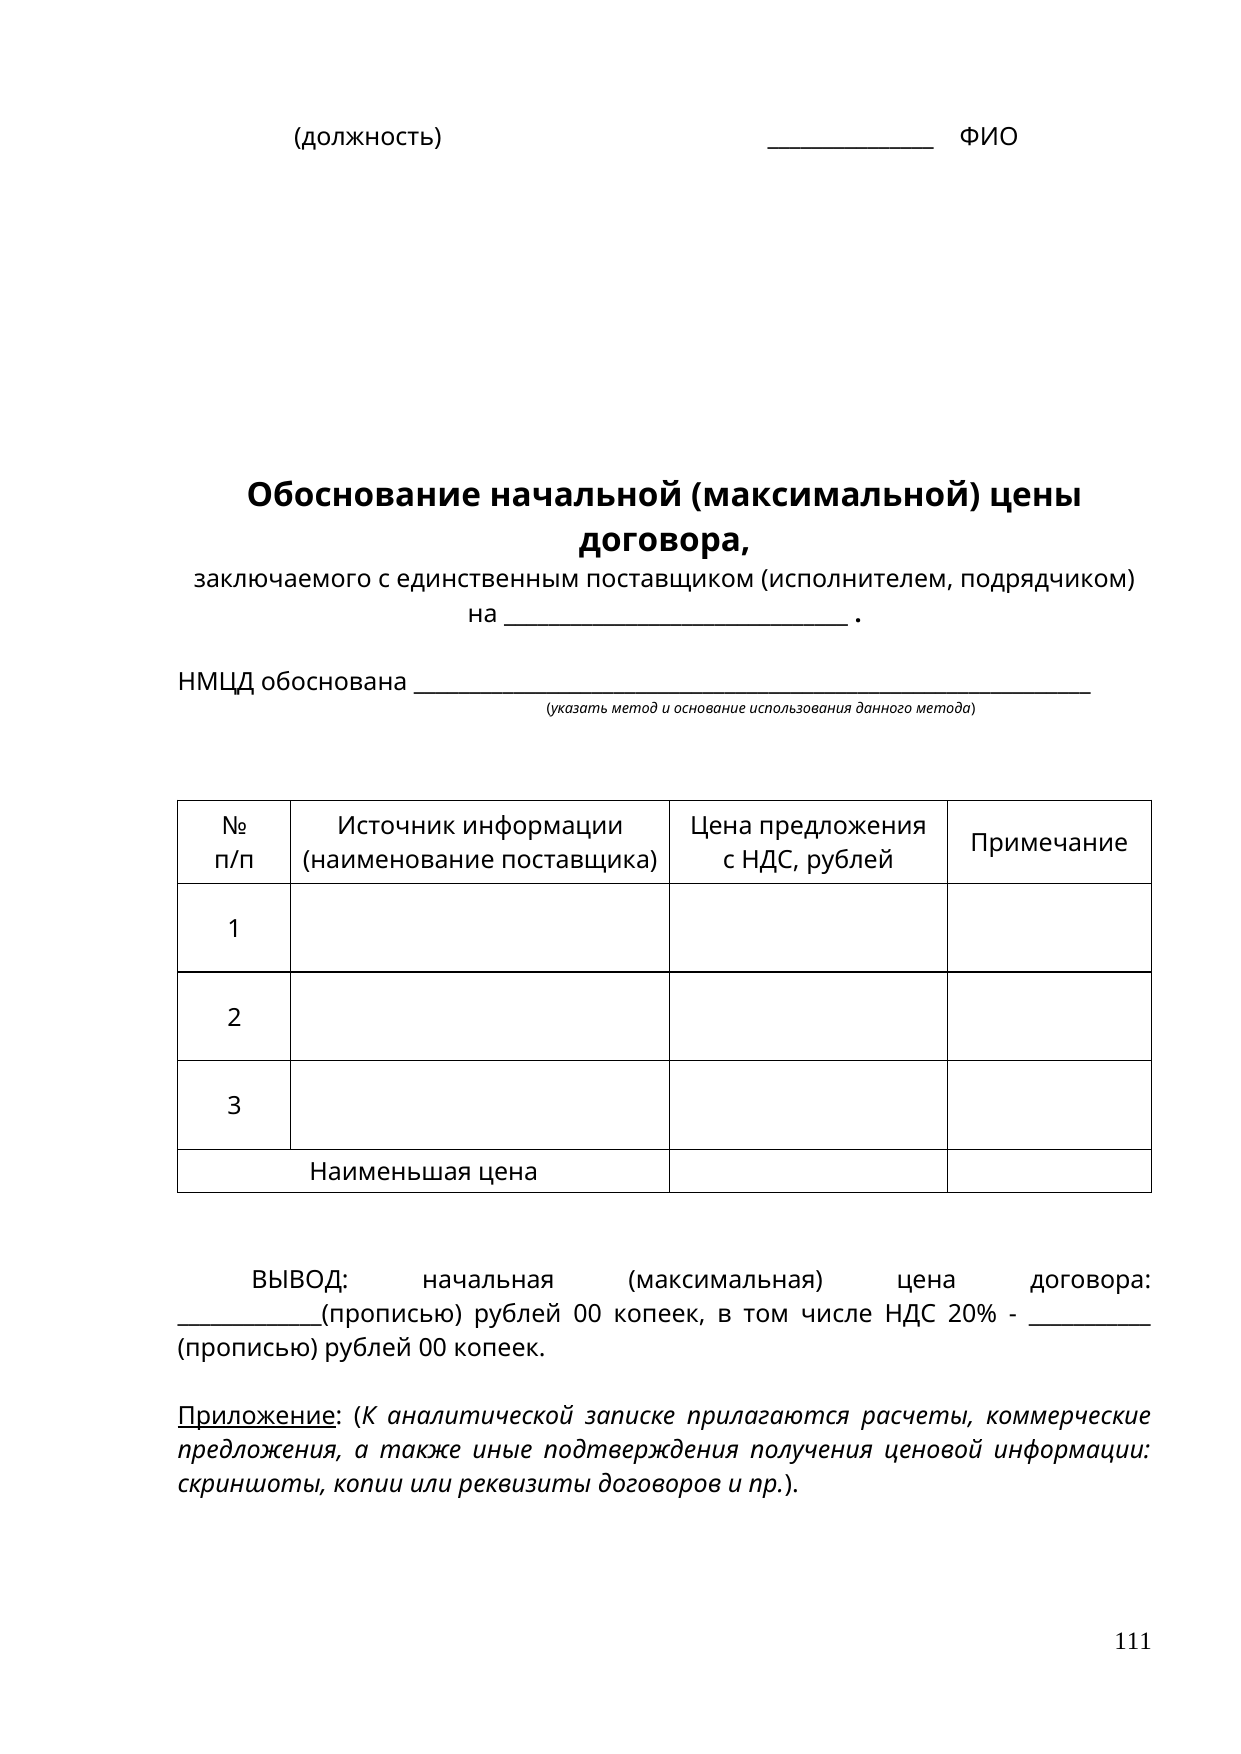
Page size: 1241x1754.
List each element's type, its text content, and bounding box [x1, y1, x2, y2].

table_cell [670, 973, 947, 1060]
table_header Примечание [948, 801, 1151, 883]
table_cell [948, 884, 1151, 971]
table_cell [948, 973, 1151, 1060]
table_cell [670, 1061, 947, 1149]
text заключаемого с единственным поставщиком (исполнителем, подрядчиком) [177, 561, 1152, 595]
text НМЦД обоснована _____________________________________________________________ [177, 663, 1152, 697]
table_cell 3 [178, 1061, 290, 1149]
table_cell Наименьшая цена [178, 1150, 669, 1192]
text (указать метод и основание использования данного метода) [473, 697, 1152, 731]
table_cell [948, 1150, 1151, 1192]
table_cell [670, 1150, 947, 1192]
table_cell [291, 884, 669, 971]
table_cell [291, 973, 669, 1060]
table_cell 2 [178, 973, 290, 1060]
text Обоснование начальной (максимальной) цены договора, [177, 470, 1152, 561]
table_header Цена предложения с НДС, рублей [670, 801, 947, 883]
text на _______________________________ . [177, 595, 1152, 629]
text (должность) _______________ ФИО [177, 118, 1152, 152]
table_cell [291, 1061, 669, 1149]
table_cell [670, 884, 947, 971]
table_header Источник информации (наименование поставщика) [291, 801, 669, 883]
table_cell [948, 1061, 1151, 1149]
table_cell 1 [178, 884, 290, 971]
table_header № п/п [178, 801, 290, 883]
text Приложение: (К аналитической записке прилагаются расчеты, коммерческие предложения, а также иные подтверждения получения ценовой информации: скриншоты, копии или реквизиты договоров и пр.). [177, 1398, 1152, 1500]
text ВЫВОД: начальная (максимальная) цена договора: _____________(прописью) рублей 00 копеек, в том числе НДС 20% - ___________ (прописью) рублей 00 копеек. [177, 1261, 1152, 1363]
